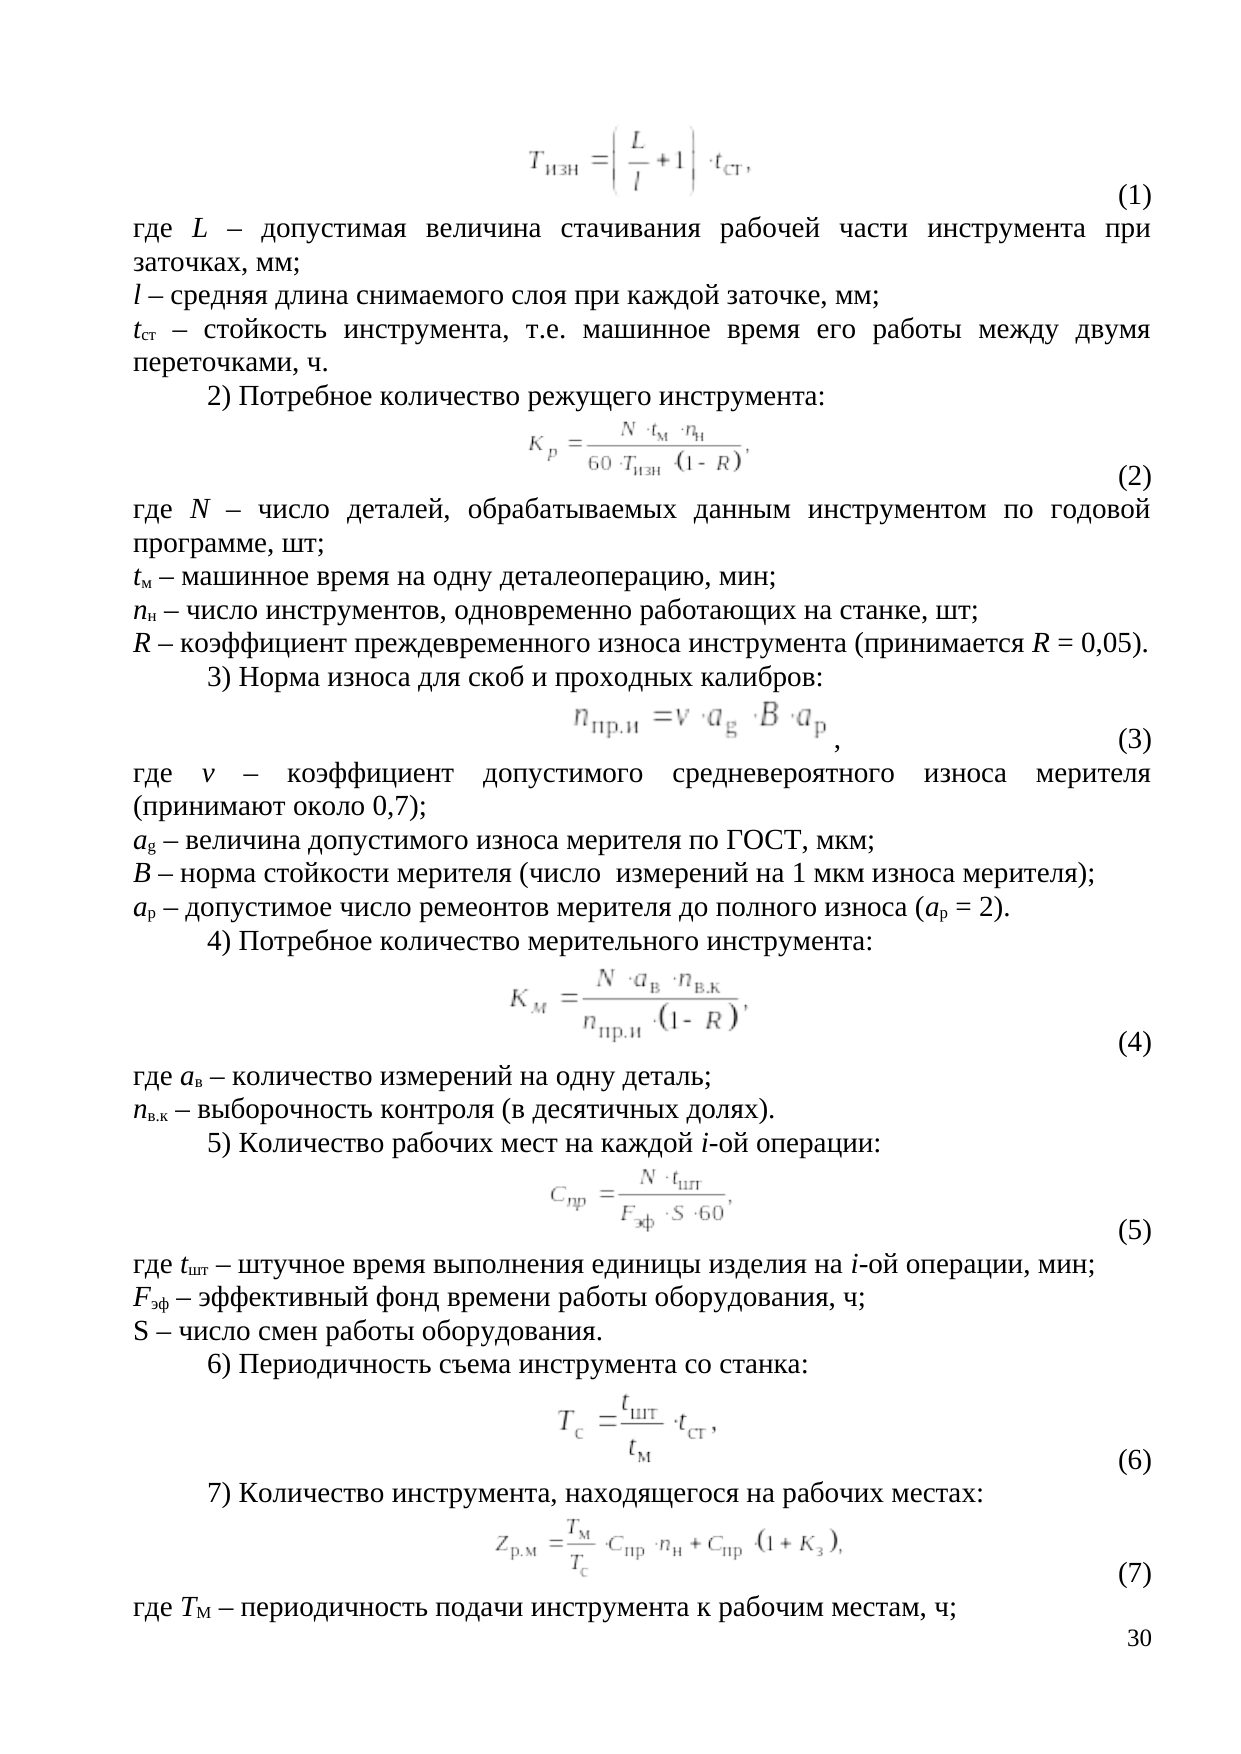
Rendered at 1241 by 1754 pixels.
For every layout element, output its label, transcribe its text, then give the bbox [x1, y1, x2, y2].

text где aв – количество измерений на одну деталь; [133, 1058, 1152, 1091]
text (4) [133, 956, 1152, 1058]
text где tшт – штучное время выполнения единицы изделия на i-ой операции, мин; [133, 1246, 1152, 1279]
text 4) Потребное количество мерительного инструмента: [133, 923, 1152, 956]
text ag – величина допустимого износа мерителя по ГОСТ, мкм; [133, 822, 1152, 856]
text (5) [133, 1158, 1152, 1246]
text nн – число инструментов, одновременно работающих на станке, шт; [133, 592, 1152, 625]
text 5) Количество рабочих мест на каждой i-ой операции: [133, 1125, 1152, 1158]
text где L – допустимая величина стачивания рабочей части инструмента при заточках, мм; [133, 210, 1152, 277]
text 2) Потребное количество режущего инструмента: [133, 378, 1152, 412]
text (7) [133, 1509, 1152, 1589]
text l – средняя длина снимаемого слоя при каждой заточке, мм; [133, 277, 1152, 311]
text tст – стойкость инструмента, т.е. машинное время его работы между двумя переточками, ч. [133, 311, 1152, 378]
text 7) Количество инструмента, находящегося на рабочих местах: [133, 1475, 1152, 1509]
text ap – допустимое число ремеонтов мерителя до полного износа (ap = 2). [133, 889, 1152, 923]
text R – коэффициент преждевременного износа инструмента (принимается R = 0,05). [133, 625, 1152, 659]
text nв.к – выборочность контроля (в десятичных долях). [133, 1091, 1152, 1125]
text где v – коэффициент допустимого средневероятного износа мерителя (принимают около 0,7); [133, 755, 1152, 822]
text (2) [133, 412, 1152, 491]
text 3) Норма износа для скоб и проходных калибров: [133, 659, 1152, 692]
text где ТМ – периодичность подачи инструмента к рабочим местам, ч; [133, 1589, 1152, 1622]
text (6) [133, 1380, 1152, 1475]
text где N – число деталей, обрабатываемых данным инструментом по годовой программе, шт; [133, 491, 1152, 558]
text Fэф – эффективный фонд времени работы оборудования, ч; [133, 1279, 1152, 1313]
text , (3) [133, 692, 1152, 755]
text tм – машинное время на одну деталеоперацию, мин; [133, 558, 1152, 592]
text 6) Периодичность съема инструмента со станка: [133, 1347, 1152, 1380]
text B – норма стойкости мерителя (число измерений на 1 мкм износа мерителя); [133, 856, 1152, 889]
text S – число смен работы оборудования. [133, 1313, 1152, 1347]
text (1) [170, 118, 1152, 210]
